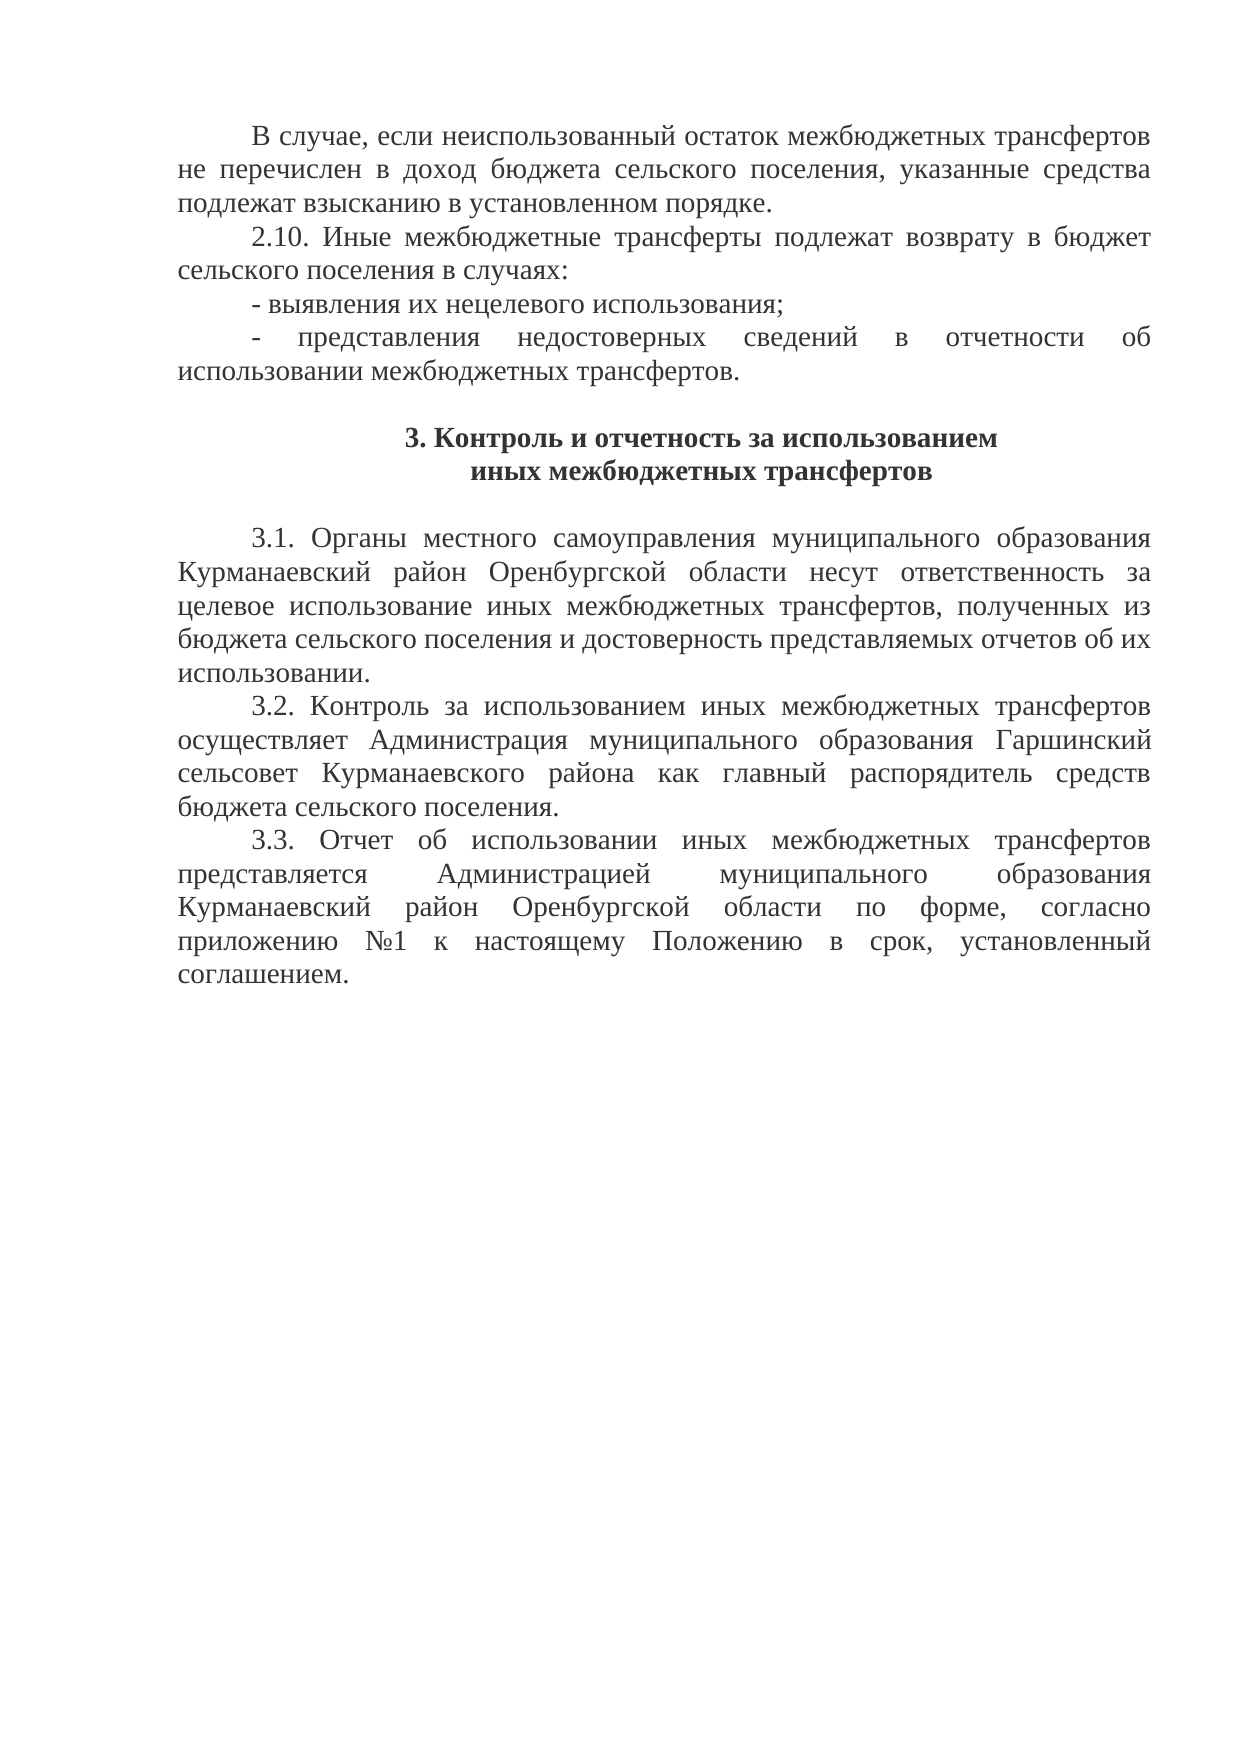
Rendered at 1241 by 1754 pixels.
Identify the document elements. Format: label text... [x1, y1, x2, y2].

text 3.2. Контроль за использованием иных межбюджетных трансфертов осуществляет Администрация муниципального образования Гаршинский сельсовет Курманаевского района как главный распорядитель средств бюджета сельского поселения. [177, 688, 1152, 822]
text 3.3. Отчет об использовании иных межбюджетных трансфертов представляется Администрацией муниципального образования Курманаевский район Оренбургской области по форме, согласно приложению №1 к настоящему Положению в срок, установленный соглашением. [177, 822, 1152, 990]
text - представления недостоверных сведений в отчетности об использовании межбюджетных трансфертов. [177, 319, 1152, 386]
text 2.10. Иные межбюджетные трансферты подлежат возврату в бюджет сельского поселения в случаях: [177, 219, 1152, 286]
text 3.1. Органы местного самоуправления муниципального образования Курманаевский район Оренбургской области несут ответственность за целевое использование иных межбюджетных трансфертов, полученных из бюджета сельского поселения и достоверность представляемых отчетов об их использовании. [177, 521, 1152, 688]
text В случае, если неиспользованный остаток межбюджетных трансфертов не перечислен в доход бюджета сельского поселения, указанные средства подлежат взысканию в установленном порядке. [177, 118, 1152, 219]
text 3. Контроль и отчетность за использованием [177, 420, 1152, 453]
text - выявления их нецелевого использования; [177, 286, 1152, 319]
text иных межбюджетных трансфертов [177, 453, 1152, 487]
